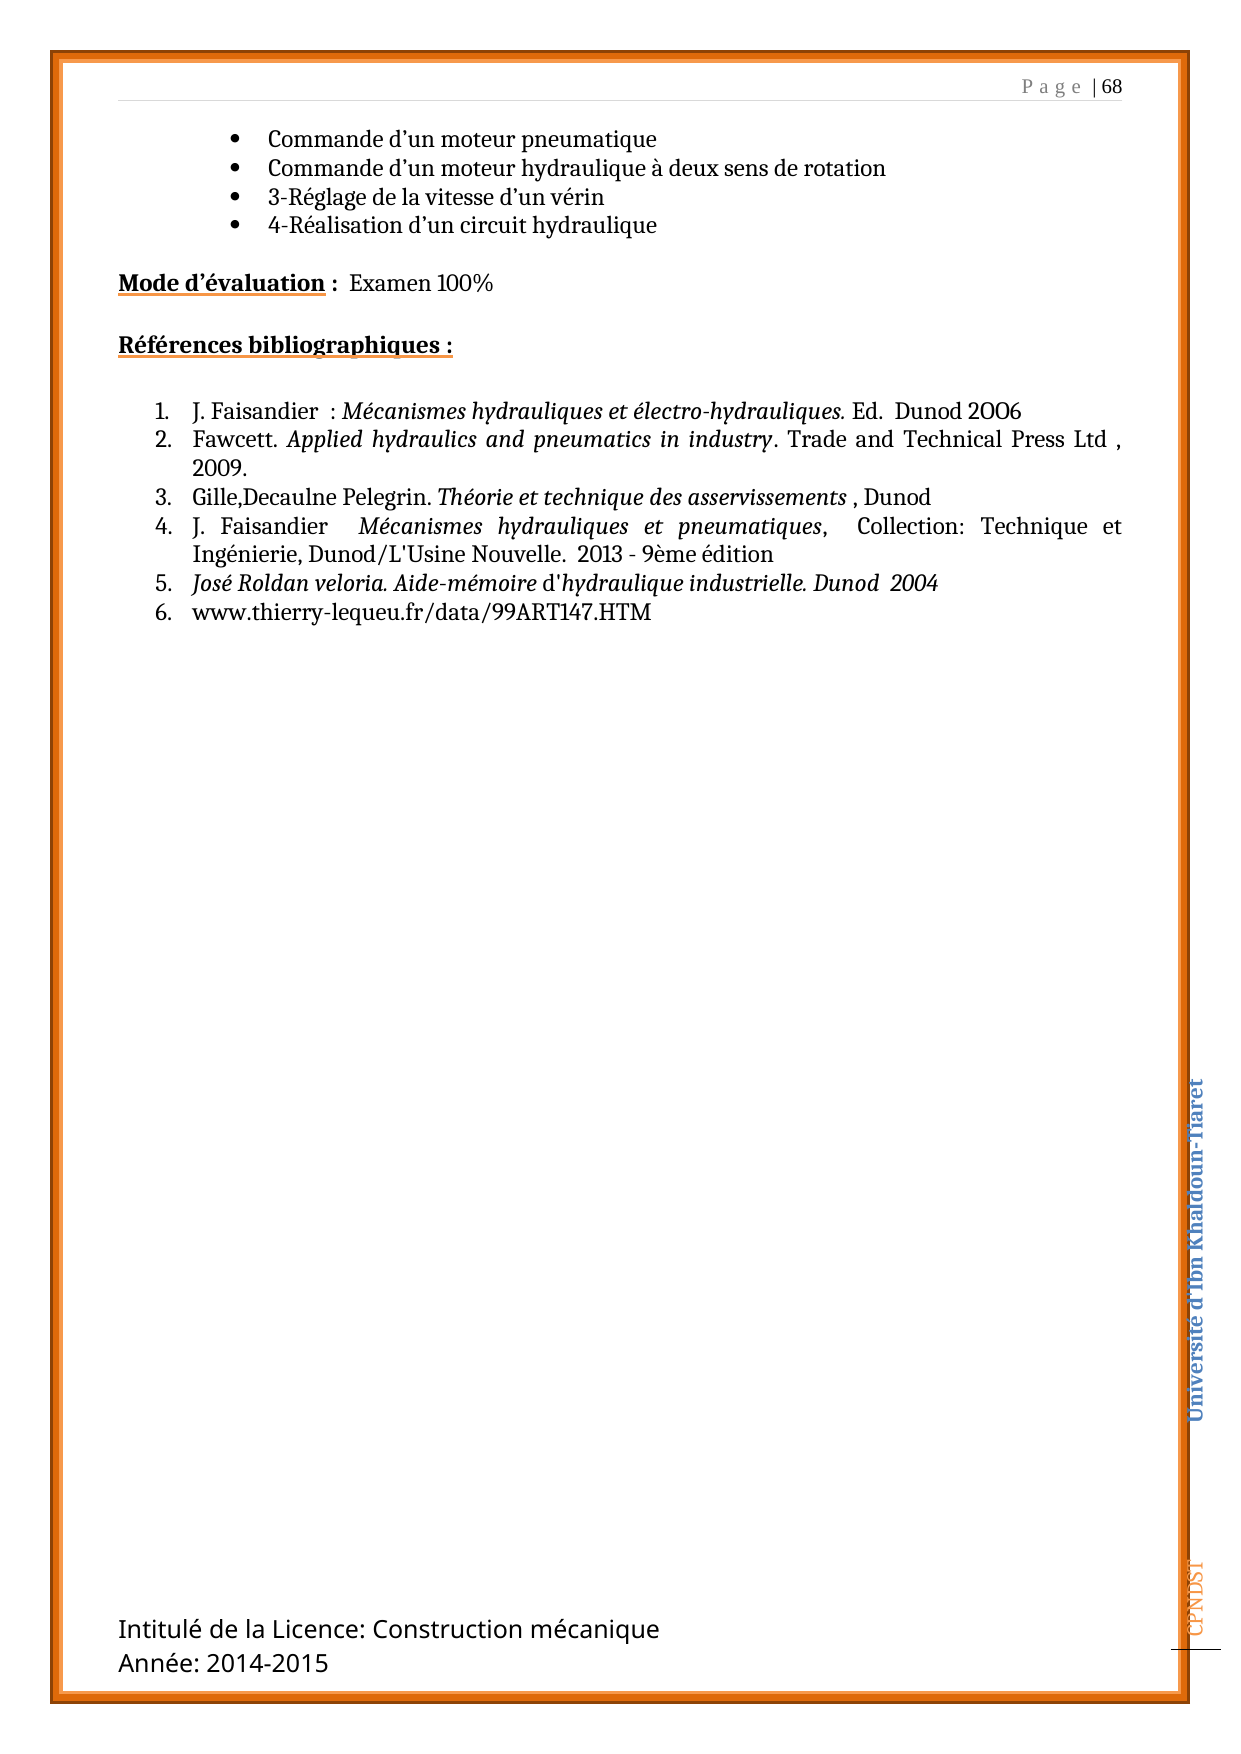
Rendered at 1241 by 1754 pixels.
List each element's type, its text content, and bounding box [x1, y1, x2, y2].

text Références bibliographiques : [118, 331, 1122, 359]
list Fawcett. Applied hydraulics and pneumatics in industry. Trade and Technical Press Ltd , 2009. [155, 425, 1122, 483]
list 4-Réalisation d’un circuit hydraulique [231, 211, 1122, 240]
list 3-Réglage de la vitesse d’un vérin [231, 183, 1122, 211]
list Gille,Decaulne Pelegrin. Théorie et technique des asservissements , Dunod [155, 483, 1122, 512]
list www.thierry-lequeu.fr/data/99ART147.HTM [155, 598, 1122, 627]
list Commande d’un moteur hydraulique à deux sens de rotation [231, 154, 1122, 183]
list J. Faisandier Mécanismes hydrauliques et pneumatiques, Collection: Technique et Ingénierie, Dunod/L'Usine Nouvelle. 2013 - 9ème édition [155, 512, 1122, 569]
list J. Faisandier : Mécanismes hydrauliques et électro-hydrauliques. Ed. Dunod 2OO6 [155, 397, 1122, 425]
list Commande d’un moteur pneumatique [231, 125, 1122, 154]
text Mode d’évaluation : Examen 100% [118, 269, 1122, 298]
list José Roldan veloria. Aide-mémoire d'hydraulique industrielle. Dunod 2004 [155, 569, 1122, 598]
